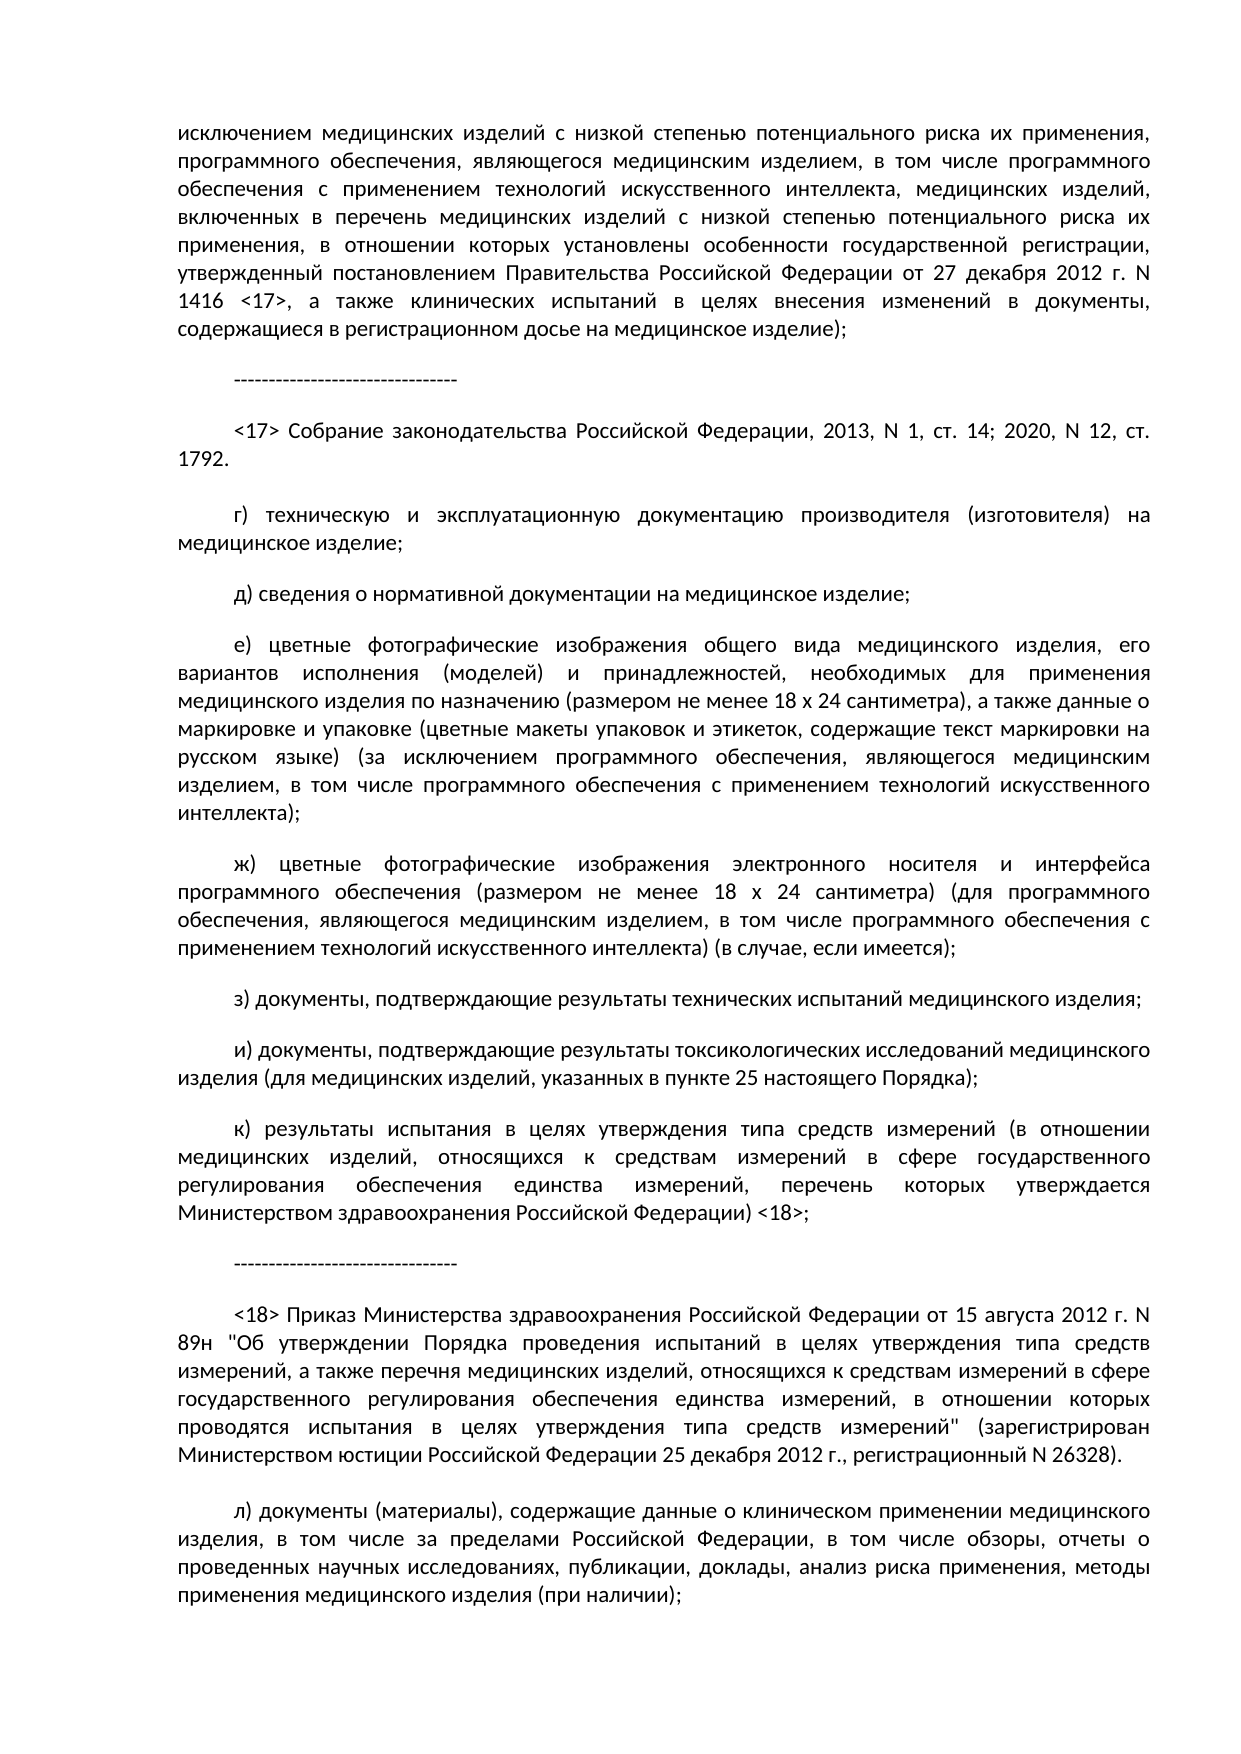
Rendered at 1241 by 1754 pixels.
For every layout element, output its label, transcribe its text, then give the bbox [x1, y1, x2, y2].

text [177, 118, 1152, 342]
text з) документы, подтверждающие результаты технических испытаний медицинского изделия; [177, 984, 1152, 1012]
text <17> Собрание законодательства Российской Федерации, 2013, N 1, ст. 14; 2020, N 12, ст. 1792. [177, 416, 1152, 472]
text -------------------------------- [177, 365, 1152, 393]
text <18> Приказ Министерства здравоохранения Российской Федерации от 15 августа 2012 г. N 89н "Об утверждении Порядка проведения испытаний в целях утверждения типа средств измерений, а также перечня медицинских изделий, относящихся к средствам измерений в сфере государственного регулирования обеспечения единства измерений, в отношении которых проводятся испытания в целях утверждения типа средств измерений" (зарегистрирован Министерством юстиции Российской Федерации 25 декабря 2012 г., регистрационный N 26328). [177, 1300, 1152, 1468]
text -------------------------------- [177, 1249, 1152, 1277]
text к) результаты испытания в целях утверждения типа средств измерений (в отношении медицинских изделий, относящихся к средствам измерений в сфере государственного регулирования обеспечения единства измерений, перечень которых утверждается Министерством здравоохранения Российской Федерации) <18>; [177, 1114, 1152, 1226]
text и) документы, подтверждающие результаты токсикологических исследований медицинского изделия (для медицинских изделий, указанных в пункте 25 настоящего Порядка); [177, 1035, 1152, 1091]
text е) цветные фотографические изображения общего вида медицинского изделия, его вариантов исполнения (моделей) и принадлежностей, необходимых для применения медицинского изделия по назначению (размером не менее 18 x 24 сантиметра), а также данные о маркировке и упаковке (цветные макеты упаковок и этикеток, содержащие текст маркировки на русском языке) (за исключением программного обеспечения, являющегося медицинским изделием, в том числе программного обеспечения с применением технологий искусственного интеллекта); [177, 630, 1152, 826]
text г) техническую и эксплуатационную документацию производителя (изготовителя) на медицинское изделие; [177, 500, 1152, 556]
text д) сведения о нормативной документации на медицинское изделие; [177, 579, 1152, 607]
text ж) цветные фотографические изображения электронного носителя и интерфейса программного обеспечения (размером не менее 18 x 24 сантиметра) (для программного обеспечения, являющегося медицинским изделием, в том числе программного обеспечения с применением технологий искусственного интеллекта) (в случае, если имеется); [177, 849, 1152, 961]
text л) документы (материалы), содержащие данные о клиническом применении медицинского изделия, в том числе за пределами Российской Федерации, в том числе обзоры, отчеты о проведенных научных исследованиях, публикации, доклады, анализ риска применения, методы применения медицинского изделия (при наличии); [177, 1496, 1152, 1608]
